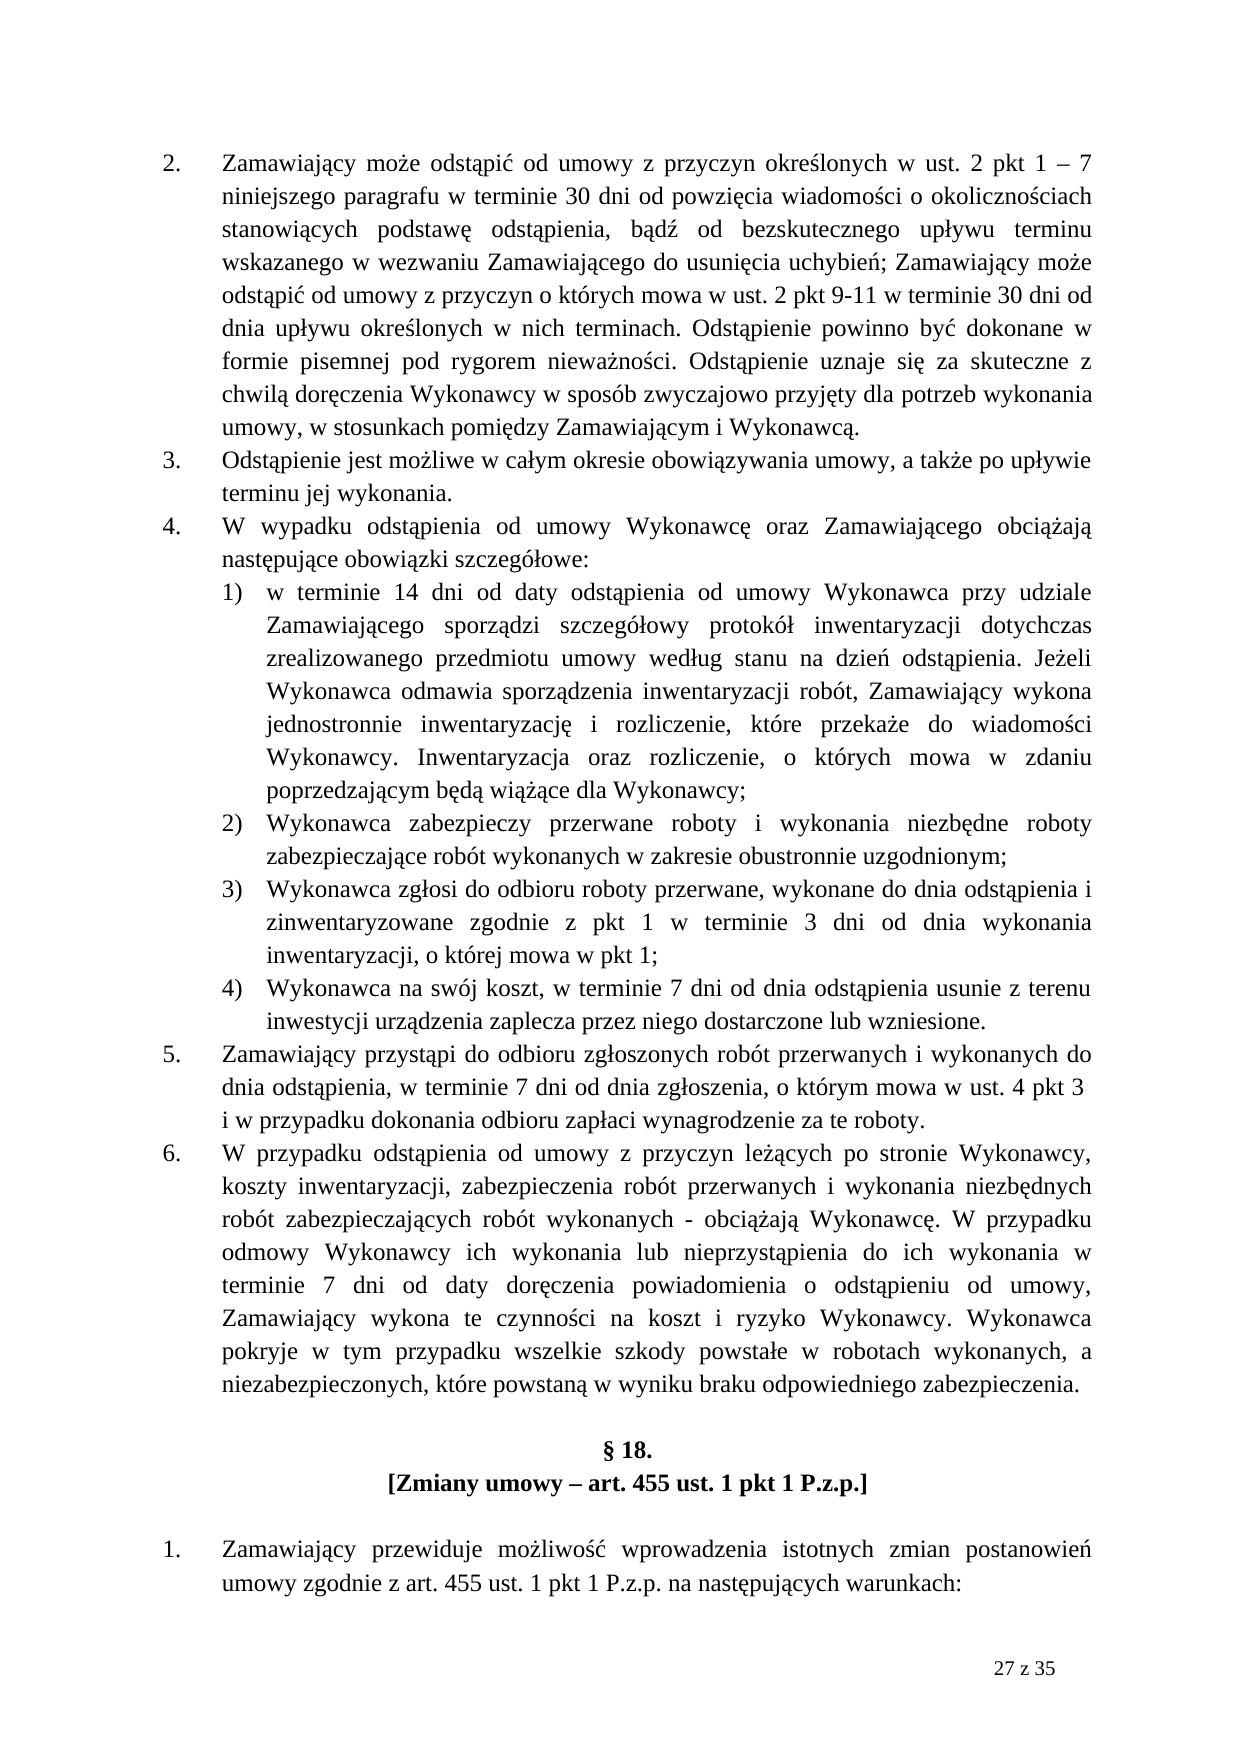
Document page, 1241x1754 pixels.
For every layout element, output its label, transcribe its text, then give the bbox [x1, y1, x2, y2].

list W przypadku odstąpienia od umowy z przyczyn leżących po stronie Wykonawcy, koszty inwentaryzacji, zabezpieczenia robót przerwanych i wykonania niezbędnych robót zabezpieczających robót wykonanych - obciążają Wykonawcę. W przypadku odmowy Wykonawcy ich wykonania lub nieprzystąpienia do ich wykonania w terminie 7 dni od daty doręczenia powiadomienia o odstąpieniu od umowy, Zamawiający wykona te czynności na koszt i ryzyko Wykonawcy. Wykonawca pokryje w tym przypadku wszelkie szkody powstałe w robotach wykonanych, a niezabezpieczonych, które powstaną w wyniku braku odpowiedniego zabezpieczenia. [162, 1138, 1092, 1398]
list Wykonawca na swój koszt, w terminie 7 dni od dnia odstąpienia usunie z terenu inwestycji urządzenia zaplecza przez niego dostarczone lub wzniesione. [222, 973, 1092, 1035]
list W wypadku odstąpienia od umowy Wykonawcę oraz Zamawiającego obciążają następujące obowiązki szczegółowe: [162, 511, 1092, 573]
text § 18. [162, 1436, 1092, 1464]
list Zamawiający przewiduje możliwość wprowadzenia istotnych zmian postanowień umowy zgodnie z art. 455 ust. 1 pkt 1 P.z.p. na następujących warunkach: [162, 1534, 1092, 1596]
list Wykonawca zabezpieczy przerwane roboty i wykonania niezbędne roboty zabezpieczające robót wykonanych w zakresie obustronnie uzgodnionym; [222, 808, 1092, 870]
list Odstąpienie jest możliwe w całym okresie obowiązywania umowy, a także po upływie terminu jej wykonania. [162, 445, 1092, 507]
text [Zmiany umowy – art. 455 ust. 1 pkt 1 P.z.p.] [162, 1468, 1092, 1497]
list w terminie 14 dni od daty odstąpienia od umowy Wykonawca przy udziale Zamawiającego sporządzi szczegółowy protokół inwentaryzacji dotychczas zrealizowanego przedmiotu umowy według stanu na dzień odstąpienia. Jeżeli Wykonawca odmawia sporządzenia inwentaryzacji robót, Zamawiający wykona jednostronnie inwentaryzację i rozliczenie, które przekaże do wiadomości Wykonawcy. Inwentaryzacja oraz rozliczenie, o których mowa w zdaniu poprzedzającym będą wiążące dla Wykonawcy; [222, 577, 1092, 804]
list Zamawiający może odstąpić od umowy z przyczyn określonych w ust. 2 pkt 1 – 7 niniejszego paragrafu w terminie 30 dni od powzięcia wiadomości o okolicznościach stanowiących podstawę odstąpienia, bądź od bezskutecznego upływu terminu wskazanego w wezwaniu Zamawiającego do usunięcia uchybień; Zamawiający może odstąpić od umowy z przyczyn o których mowa w ust. 2 pkt 9-11 w terminie 30 dni od dnia upływu określonych w nich terminach. Odstąpienie powinno być dokonane w formie pisemnej pod rygorem nieważności. Odstąpienie uznaje się za skuteczne z chwilą doręczenia Wykonawcy w sposób zwyczajowo przyjęty dla potrzeb wykonania umowy, w stosunkach pomiędzy Zamawiającym i Wykonawcą. [162, 148, 1092, 441]
list Zamawiający przystąpi do odbioru zgłoszonych robót przerwanych i wykonanych do dnia odstąpienia, w terminie 7 dni od dnia zgłoszenia, o którym mowa w ust. 4 pkt 3 i w przypadku dokonania odbioru zapłaci wynagrodzenie za te roboty. [162, 1039, 1092, 1134]
list Wykonawca zgłosi do odbioru roboty przerwane, wykonane do dnia odstąpienia i zinwentaryzowane zgodnie z pkt 1 w terminie 3 dni od dnia wykonania inwentaryzacji, o której mowa w pkt 1; [222, 874, 1092, 969]
